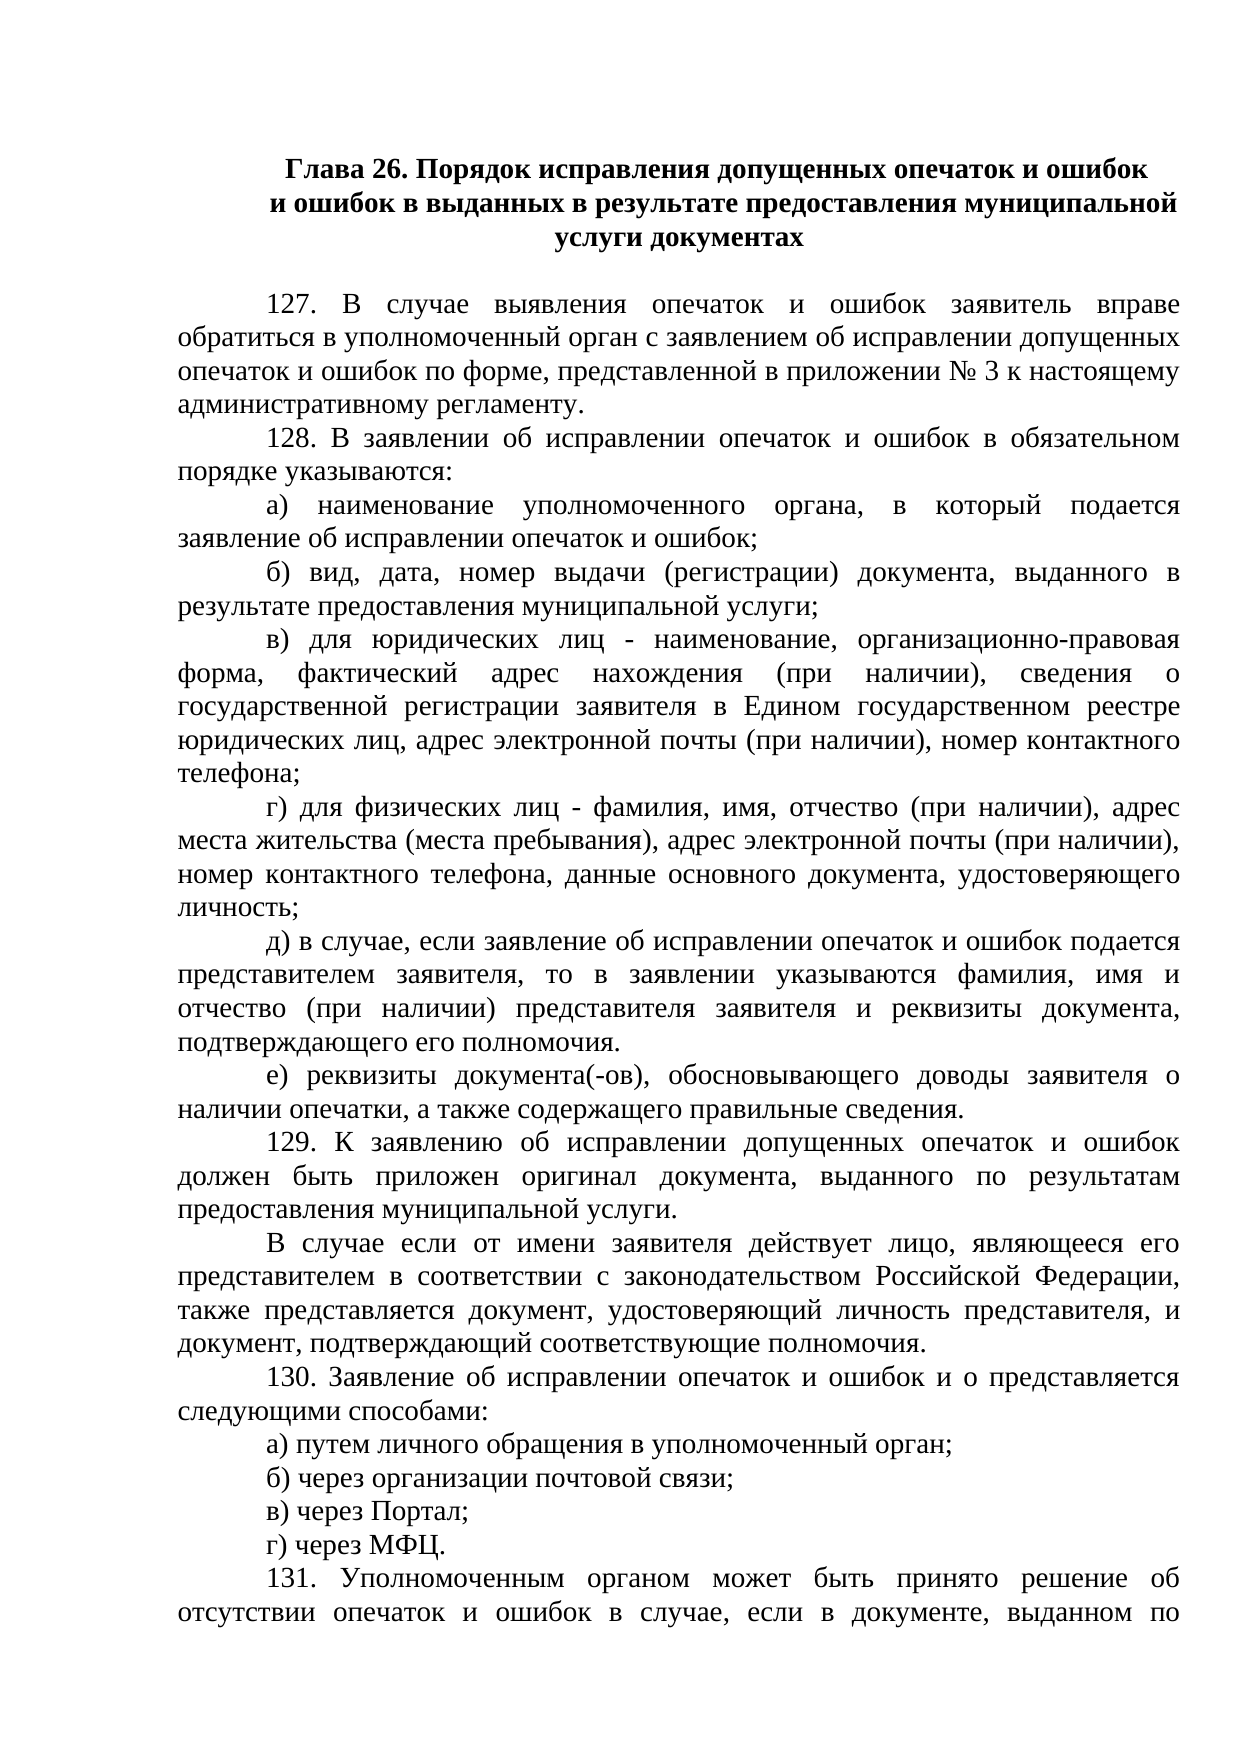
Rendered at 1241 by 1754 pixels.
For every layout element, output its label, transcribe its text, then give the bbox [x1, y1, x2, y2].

text е) реквизиты документа(-ов), обосновывающего доводы заявителя о наличии опечатки, а также содержащего правильные сведения. [177, 1057, 1181, 1124]
text а) наименование уполномоченного органа, в который подается заявление об исправлении опечаток и ошибок; [177, 487, 1181, 554]
text 128. В заявлении об исправлении опечаток и ошибок в обязательном порядке указываются: [177, 420, 1181, 487]
text В случае если от имени заявителя действует лицо, являющееся его представителем в соответствии с законодательством Российской Федерации, также представляется документ, удостоверяющий личность представителя, и документ, подтверждающий соответствующие полномочия. [177, 1225, 1181, 1359]
text б) вид, дата, номер выдачи (регистрации) документа, выданного в результате предоставления муниципальной услуги; [177, 554, 1181, 621]
text в) для юридических лиц - наименование, организационно-правовая форма, фактический адрес нахождения (при наличии), сведения о государственной регистрации заявителя в Едином государственном реестре юридических лиц, адрес электронной почты (при наличии), номер контактного телефона; [177, 621, 1181, 789]
text г) для физических лиц - фамилия, имя, отчество (при наличии), адрес места жительства (места пребывания), адрес электронной почты (при наличии), номер контактного телефона, данные основного документа, удостоверяющего личность; [177, 789, 1181, 923]
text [177, 1560, 1181, 1627]
text 130. Заявление об исправлении опечаток и ошибок и о представляется следующими способами: [177, 1359, 1181, 1426]
text а) путем личного обращения в уполномоченный орган; [177, 1426, 1181, 1460]
text 129. К заявлению об исправлении допущенных опечаток и ошибок должен быть приложен оригинал документа, выданного по результатам предоставления муниципальной услуги. [177, 1124, 1181, 1225]
text д) в случае, если заявление об исправлении опечаток и ошибок подается представителем заявителя, то в заявлении указываются фамилия, имя и отчество (при наличии) представителя заявителя и реквизиты документа, подтверждающего его полномочия. [177, 923, 1181, 1057]
text в) через Портал; [177, 1493, 1181, 1527]
text г) через МФЦ. [177, 1527, 1181, 1560]
text б) через организации почтовой связи; [177, 1460, 1181, 1493]
text Глава 26. Порядок исправления допущенных опечаток и ошибок [177, 152, 1181, 185]
text и ошибок в выданных в результате предоставления муниципальной услуги документах [177, 185, 1181, 252]
text 127. В случае выявления опечаток и ошибок заявитель вправе обратиться в уполномоченный орган с заявлением об исправлении допущенных опечаток и ошибок по форме, представленной в приложении № 3 к настоящему административному регламенту. [177, 286, 1181, 420]
